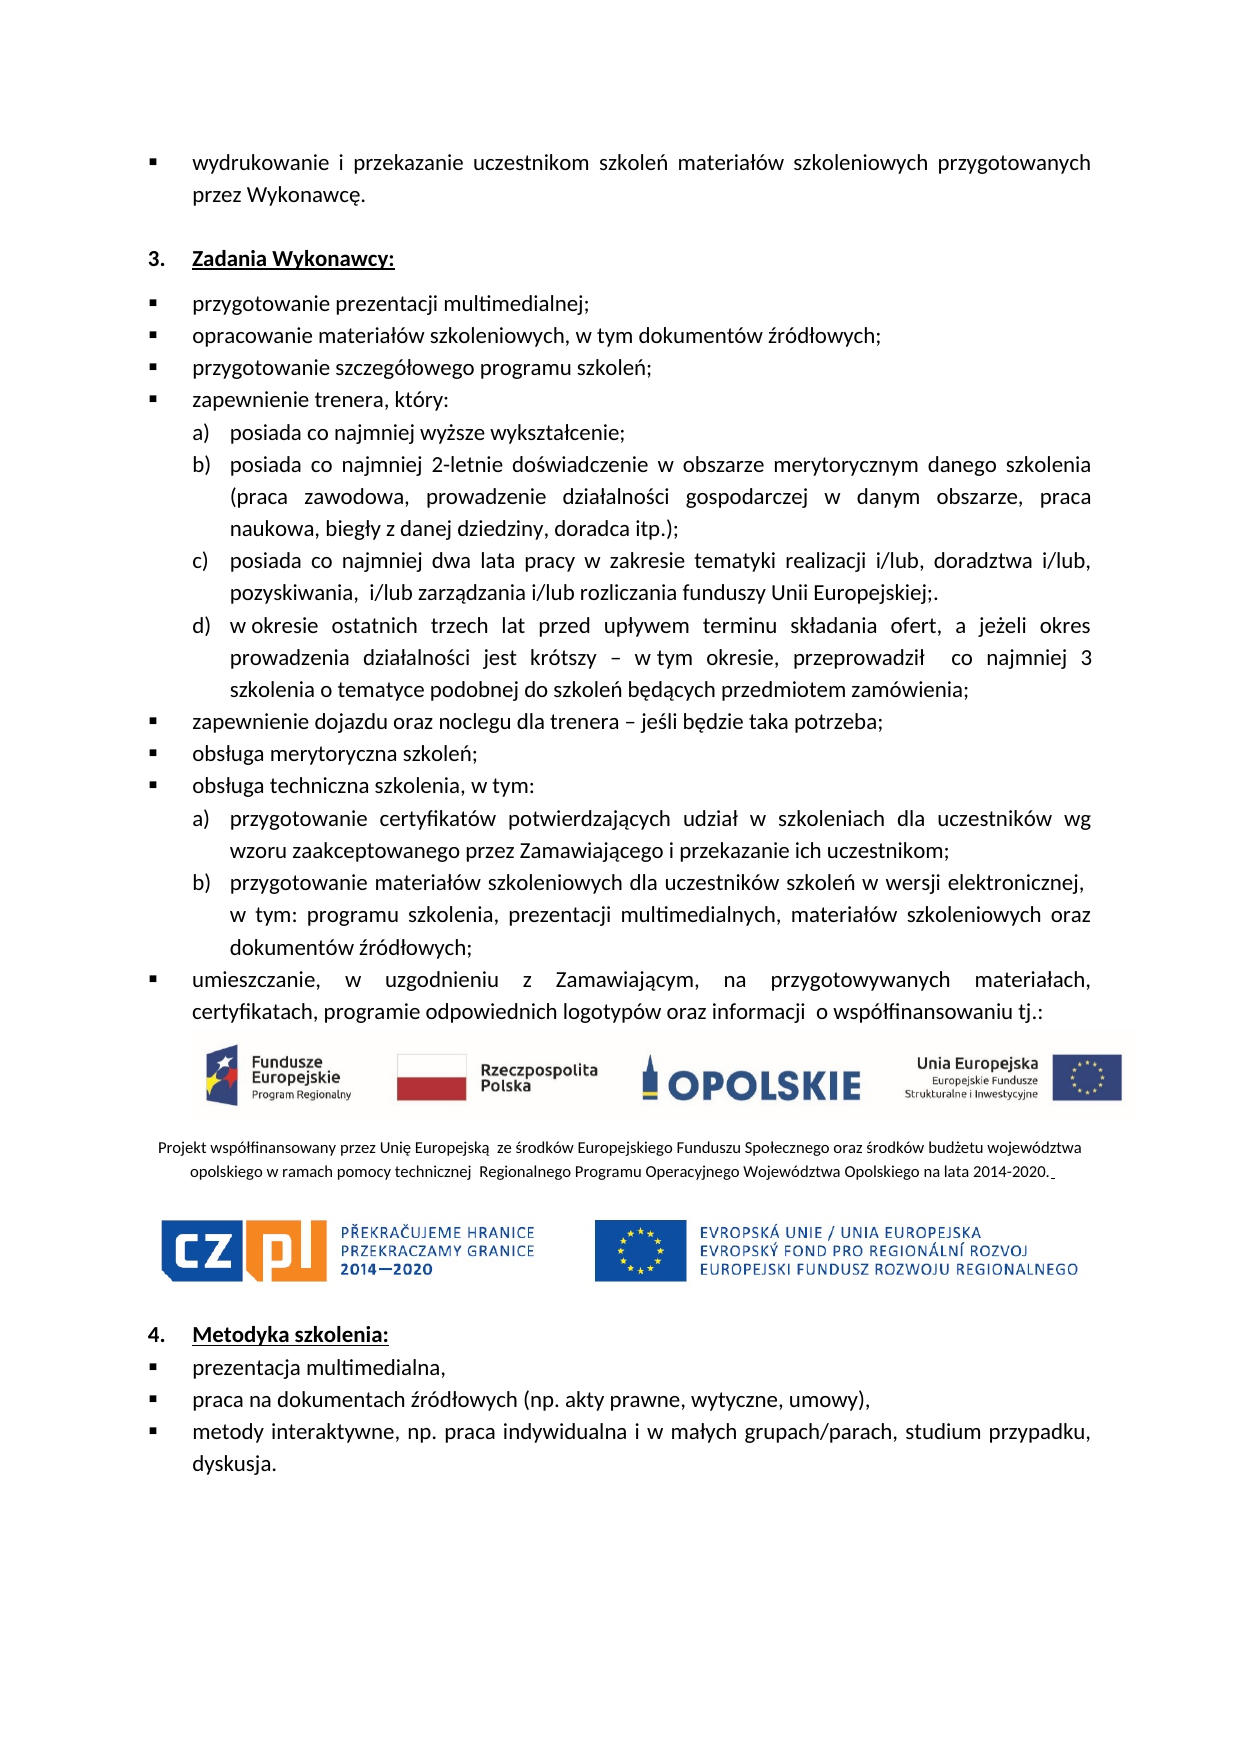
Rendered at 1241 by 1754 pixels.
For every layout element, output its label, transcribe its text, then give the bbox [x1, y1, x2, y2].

list Metodyka szkolenia: [148, 1321, 1093, 1349]
list praca na dokumentach źródłowych (np. akty prawne, wytyczne, umowy), [148, 1385, 1093, 1413]
list metody interaktywne, np. praca indywidualna i w małych grupach/parach, studium przypadku, dyskusja. [148, 1417, 1093, 1477]
list w okresie ostatnich trzech lat przed upływem terminu składania ofert, a jeżeli okres prowadzenia działalności jest krótszy – w tym okresie, przeprowadził co najmniej 3 szkolenia o tematyce podobnej do szkoleń będących przedmiotem zamówienia; [192, 611, 1093, 703]
list przygotowanie certyfikatów potwierdzających udział w szkoleniach dla uczestników wg wzoru zaakceptowanego przez Zamawiającego i przekazanie ich uczestnikom; [192, 804, 1093, 864]
list obsługa techniczna szkolenia, w tym: [148, 772, 1093, 800]
list posiada co najmniej 2-letnie doświadczenie w obszarze merytorycznym danego szkolenia (praca zawodowa, prowadzenie działalności gospodarczej w danym obszarze, praca naukowa, biegły z danej dziedziny, doradca itp.); [192, 450, 1093, 542]
text Projekt współfinansowany przez Unię Europejską ze środków Europejskiego Funduszu Społecznego oraz środków budżetu województwa opolskiego w ramach pomocy technicznej Regionalnego Programu Operacyjnego Województwa Opolskiego na lata 2014-2020. [148, 1138, 1093, 1181]
list posiada co najmniej wyższe wykształcenie; [192, 418, 1093, 446]
list Zadania Wykonawcy: [148, 244, 1093, 272]
list przygotowanie szczegółowego programu szkoleń; [148, 353, 1093, 381]
list przygotowanie prezentacji multimedialnej; [148, 289, 1093, 317]
list prezentacja multimedialna, [148, 1353, 1093, 1381]
list wydrukowanie i przekazanie uczestnikom szkoleń materiałów szkoleniowych przygotowanych przez Wykonawcę. [148, 148, 1093, 208]
picture [192, 1029, 1137, 1121]
list przygotowanie materiałów szkoleniowych dla uczestników szkoleń w wersji elektronicznej, w tym: programu szkolenia, prezentacji multimedialnych, materiałów szkoleniowych oraz dokumentów źródłowych; [192, 868, 1093, 961]
list zapewnienie dojazdu oraz noclegu dla trenera – jeśli będzie taka potrzeba; [148, 707, 1093, 735]
picture [147, 1205, 1093, 1296]
list opracowanie materiałów szkoleniowych, w tym dokumentów źródłowych; [148, 321, 1093, 349]
list zapewnienie trenera, który: [148, 385, 1093, 413]
list posiada co najmniej dwa lata pracy w zakresie tematyki realizacji i/lub, doradztwa i/lub, pozyskiwania, i/lub zarządzania i/lub rozliczania funduszy Unii Europejskiej;. [192, 546, 1093, 607]
list umieszczanie, w uzgodnieniu z Zamawiającym, na przygotowywanych materiałach, certyfikatach, programie odpowiednich logotypów oraz informacji o współfinansowaniu tj.: [148, 965, 1093, 1025]
list obsługa merytoryczna szkoleń; [148, 739, 1093, 767]
